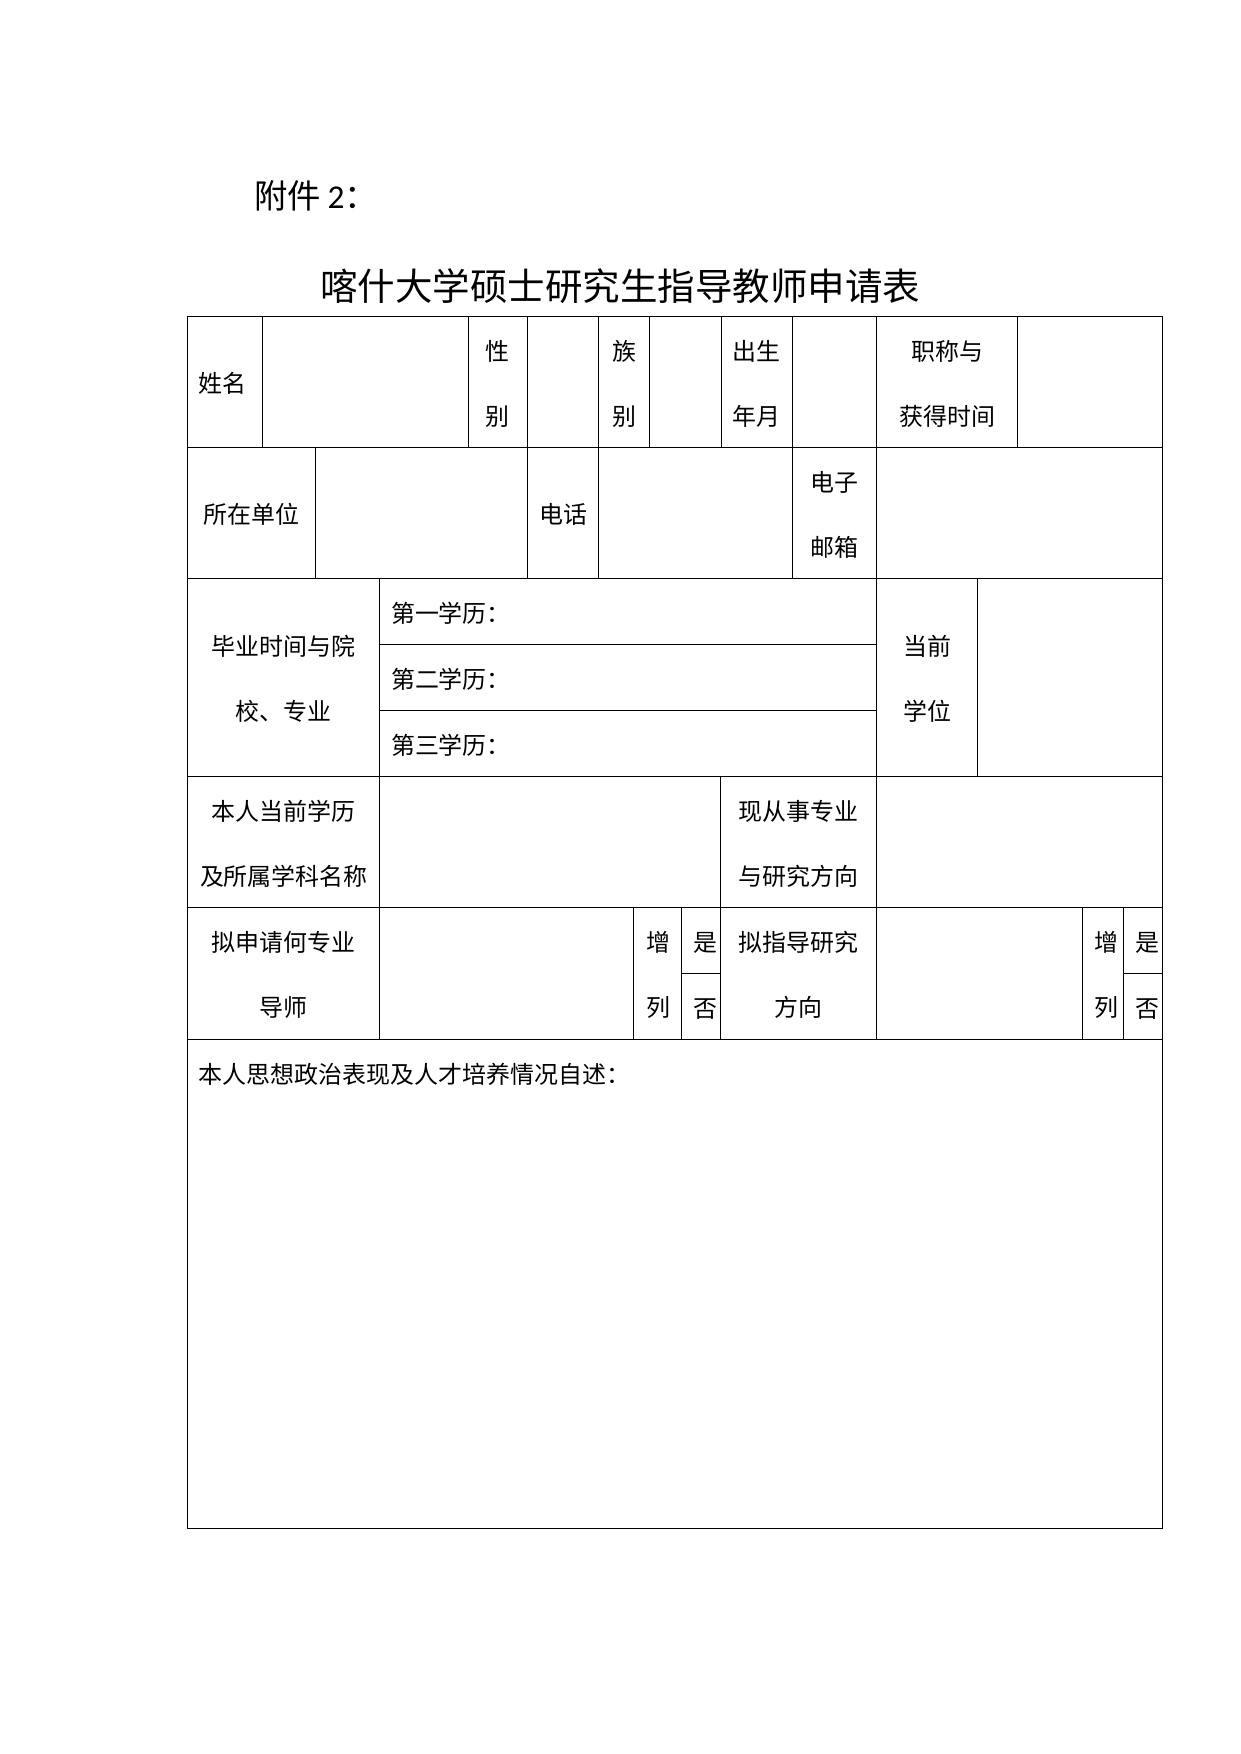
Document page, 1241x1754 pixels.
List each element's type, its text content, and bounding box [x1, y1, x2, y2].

table_cell 电话 [528, 448, 598, 578]
table_cell 当前 学位 [877, 579, 977, 776]
table_cell 是 [682, 908, 720, 973]
table_cell 本人当前学历 及所属学科名称 [188, 777, 379, 907]
table_cell 毕业时间与院校、专业 [188, 579, 379, 776]
table_header 出生 年月 [722, 317, 792, 447]
table_header [528, 317, 598, 447]
table_cell 所在单位 [188, 448, 315, 578]
table_cell [877, 448, 1162, 578]
table_header [793, 317, 876, 447]
table_header [1018, 317, 1162, 447]
table_cell 现从事专业 与研究方向 [721, 777, 876, 907]
table_cell 增列 [1083, 908, 1123, 1039]
table_cell 拟指导研究方向 [721, 908, 876, 1039]
table_cell 否 [1124, 974, 1162, 1039]
table_header [650, 317, 721, 447]
table_cell 拟申请何专业 导师 [188, 908, 379, 1039]
table_cell [978, 579, 1162, 776]
table_cell [380, 908, 633, 1039]
table_cell [380, 777, 720, 907]
table_cell [877, 777, 1162, 907]
table_cell 第二学历： [380, 645, 876, 710]
table_header 姓名 [188, 317, 262, 447]
table_cell [316, 448, 527, 578]
text 附件2： [187, 162, 1053, 227]
text 喀什大学硕士研究生指导教师申请表 [187, 251, 1053, 316]
table_header 族别 [599, 317, 649, 447]
table_cell [599, 448, 792, 578]
table_cell 本人思想政治表现及人才培养情况自述： [188, 1040, 1162, 1528]
table_header 性别 [469, 317, 527, 447]
table_header [263, 317, 468, 447]
table_cell 是 [1124, 908, 1162, 973]
table_cell 第一学历： [380, 579, 876, 644]
table_cell 否 [682, 974, 720, 1039]
table_cell [877, 908, 1082, 1039]
table_header 职称与 获得时间 [877, 317, 1017, 447]
table_cell 第三学历： [380, 711, 876, 776]
table_cell 增列 [634, 908, 681, 1039]
table_cell 电子邮箱 [793, 448, 876, 578]
